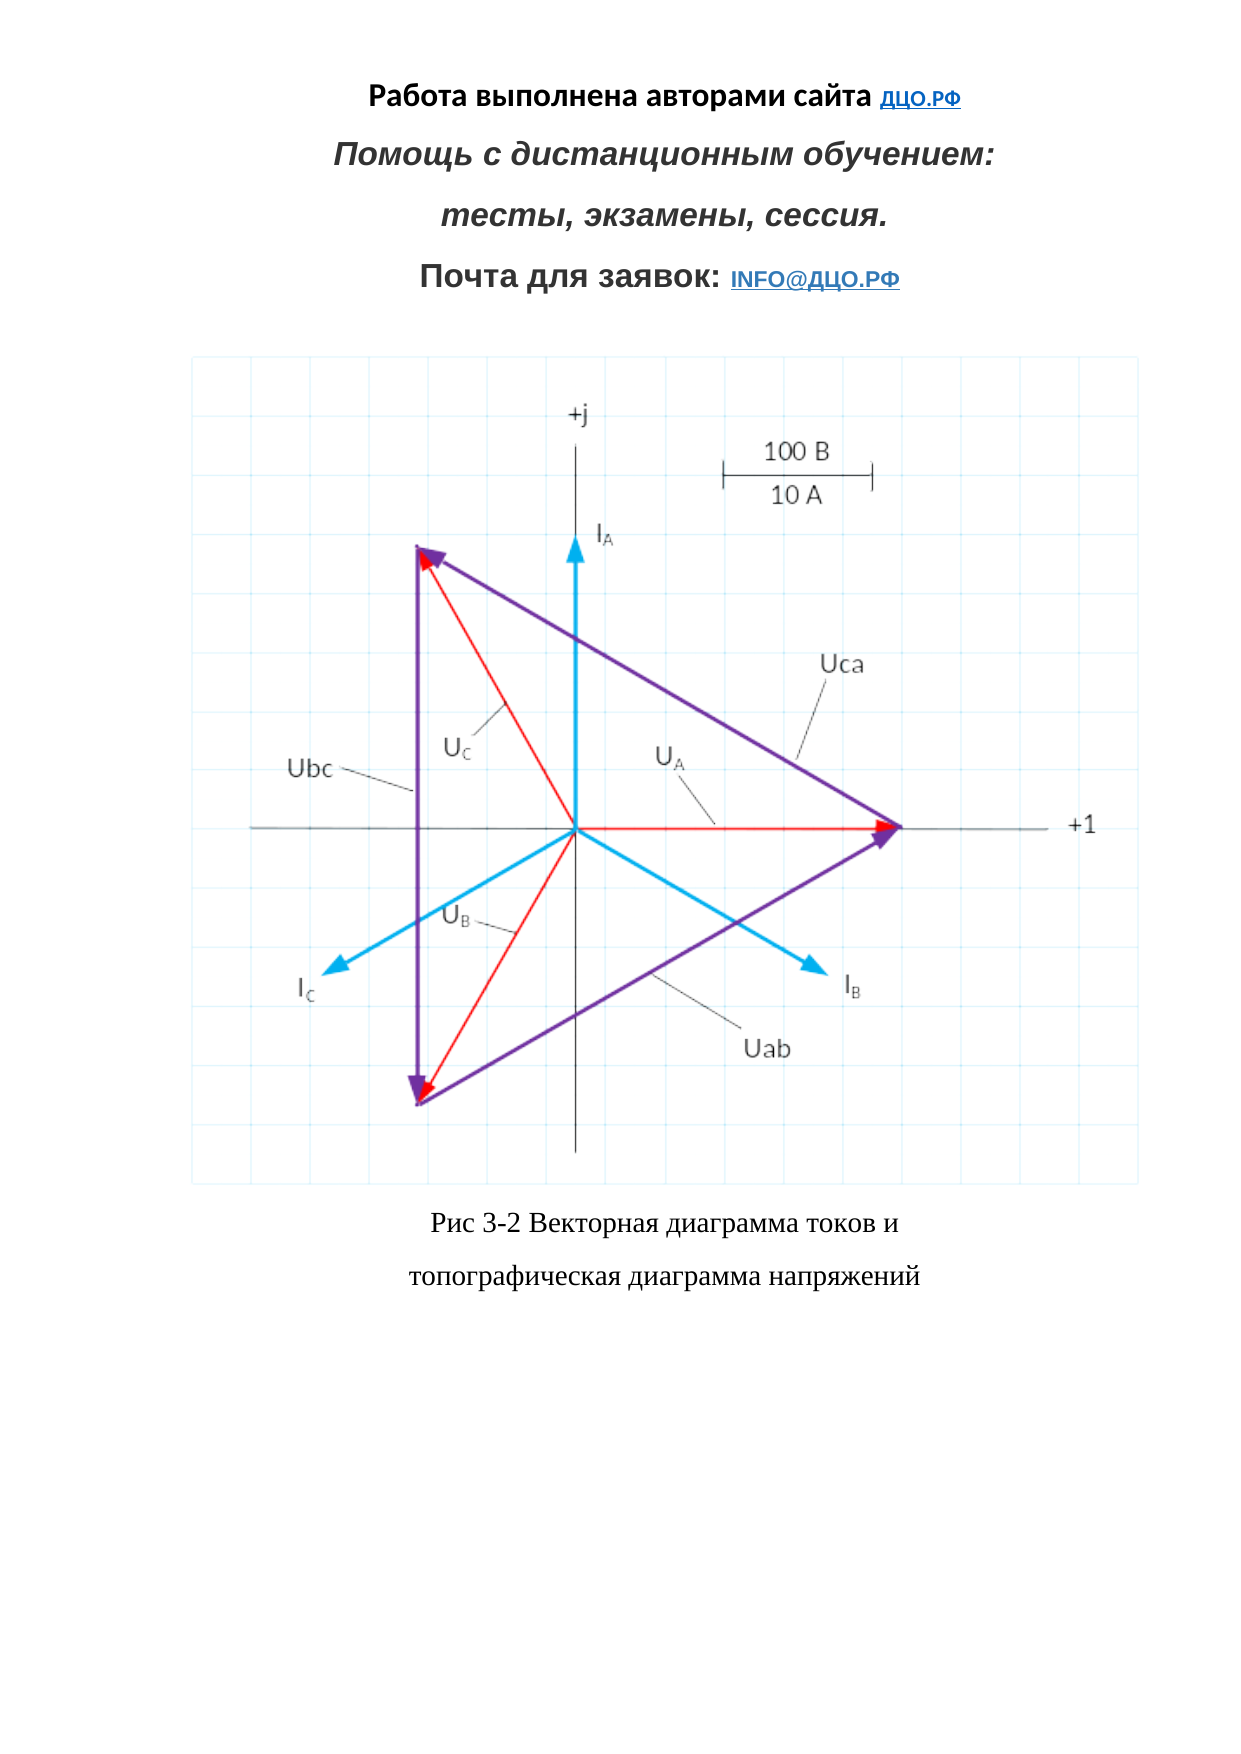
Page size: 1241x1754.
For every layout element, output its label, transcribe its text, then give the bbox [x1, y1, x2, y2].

text топографическая диаграмма напряжений [177, 1258, 1152, 1292]
text Рис 3-2 Векторная диаграмма токов и [177, 1205, 1152, 1239]
